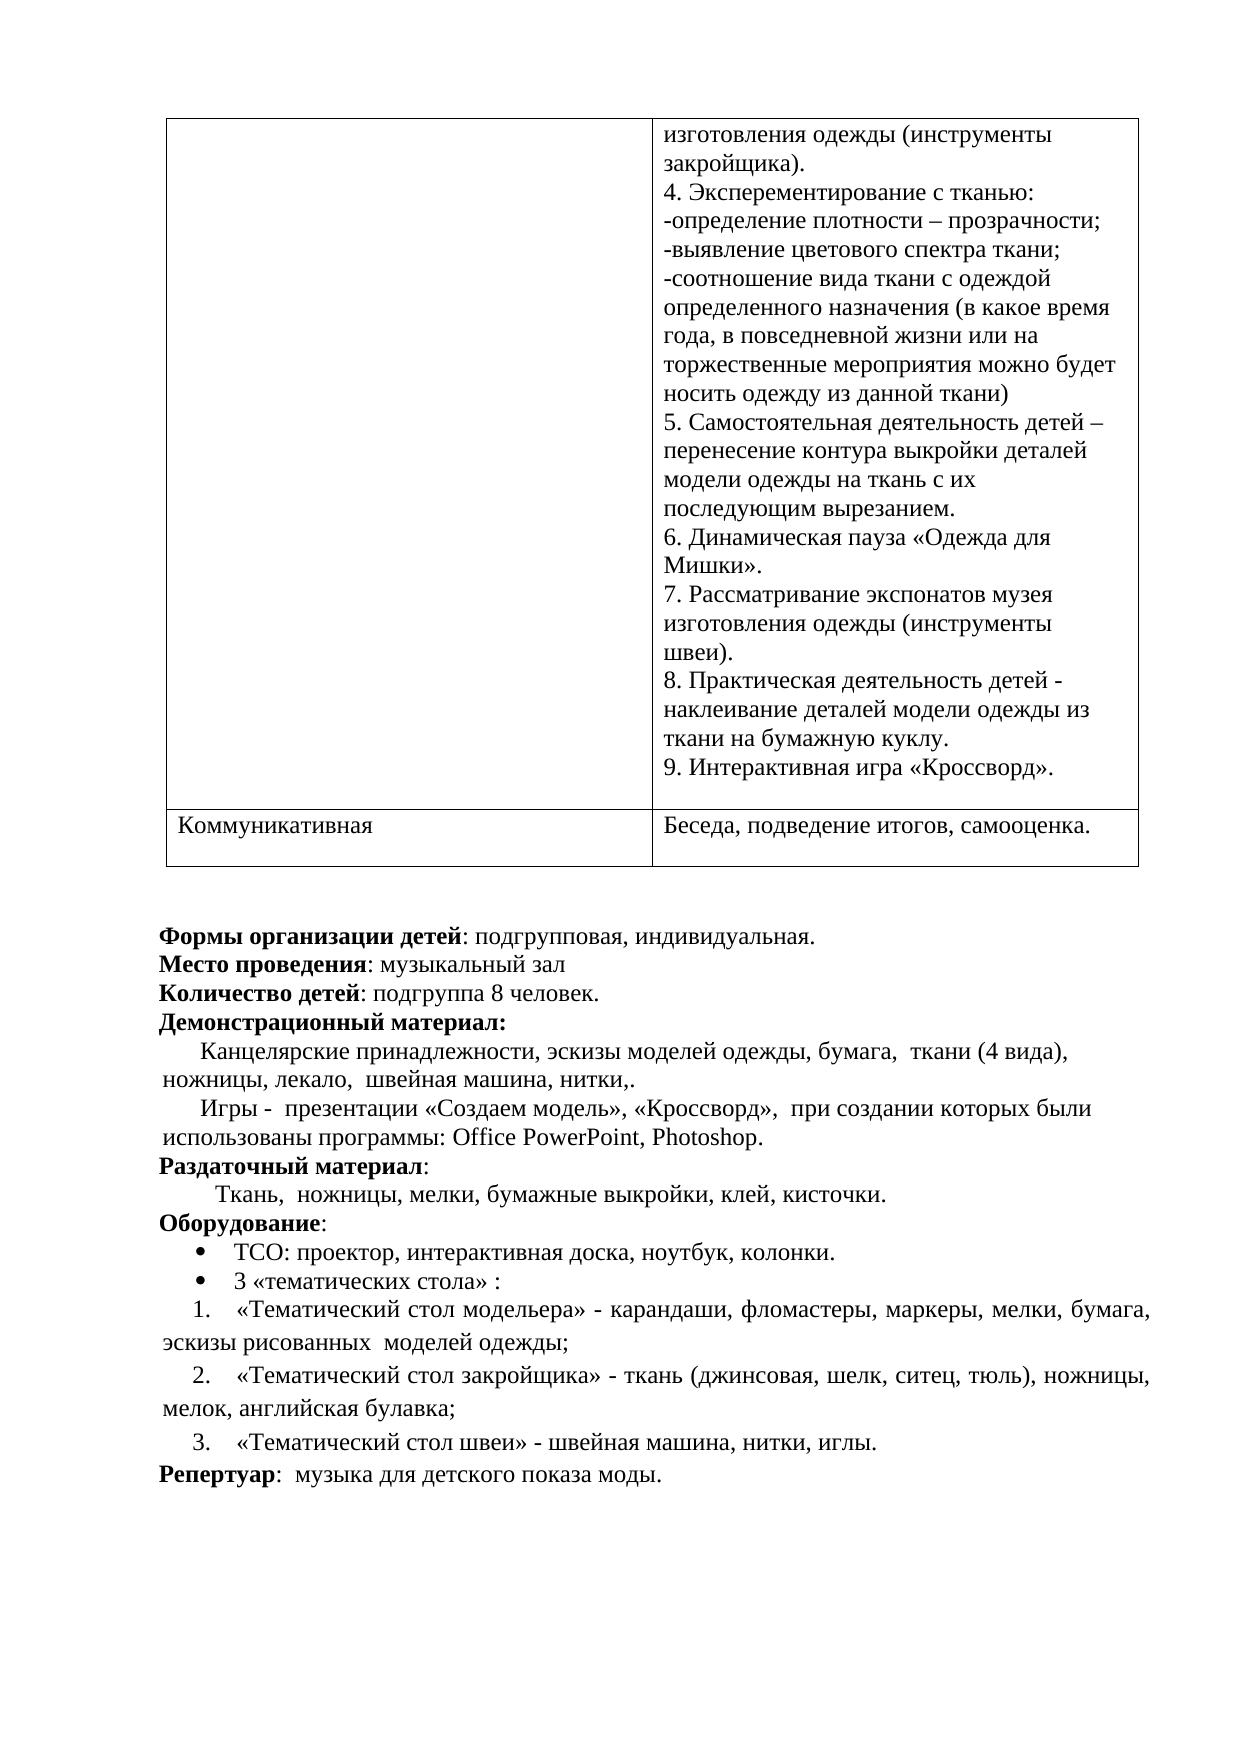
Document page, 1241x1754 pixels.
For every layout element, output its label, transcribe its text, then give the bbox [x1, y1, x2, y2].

list «Тематический стол модельера» - карандаши, фломастеры, маркеры, мелки, бумага, эскизы рисованных моделей одежды; [162, 1294, 1152, 1356]
list «Тематический стол швеи» - швейная машина, нитки, иглы. [192, 1427, 1152, 1455]
text Формы организации детей: подгрупповая, индивидуальная. [121, 921, 1152, 949]
table_cell Беседа, подведение итогов, самооценка. [653, 810, 1138, 866]
text Игры - презентации «Создаем модель», «Кроссворд», при создании которых были использованы программы: Office PowerPoint, Photoshop. [162, 1093, 1152, 1151]
text Место проведения: музыкальный зал [121, 949, 1152, 978]
list ТСО: проектор, интерактивная доска, ноутбук, колонки. [196, 1237, 1152, 1266]
list 3 «тематических стола» : [196, 1266, 1152, 1294]
text Канцелярские принадлежности, эскизы моделей одежды, бумага, ткани (4 вида), ножницы, лекало, швейная машина, нитки,. [162, 1036, 1152, 1093]
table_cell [167, 119, 652, 809]
text Ткань, ножницы, мелки, бумажные выкройки, клей, кисточки. [177, 1179, 1152, 1208]
list «Тематический стол закройщика» - ткань (джинсовая, шелк, ситец, тюль), ножницы, мелок, английская булавка; [162, 1361, 1152, 1422]
text Демонстрационный материал: [121, 1007, 1152, 1036]
text Оборудование: [121, 1208, 1152, 1237]
text Количество детей: подгруппа 8 человек. [121, 978, 1152, 1007]
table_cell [653, 119, 1138, 809]
text Репертуар: музыка для детского показа моды. [121, 1459, 1152, 1488]
table_cell Коммуникативная [167, 810, 652, 866]
text Раздаточный материал: [121, 1151, 1152, 1179]
